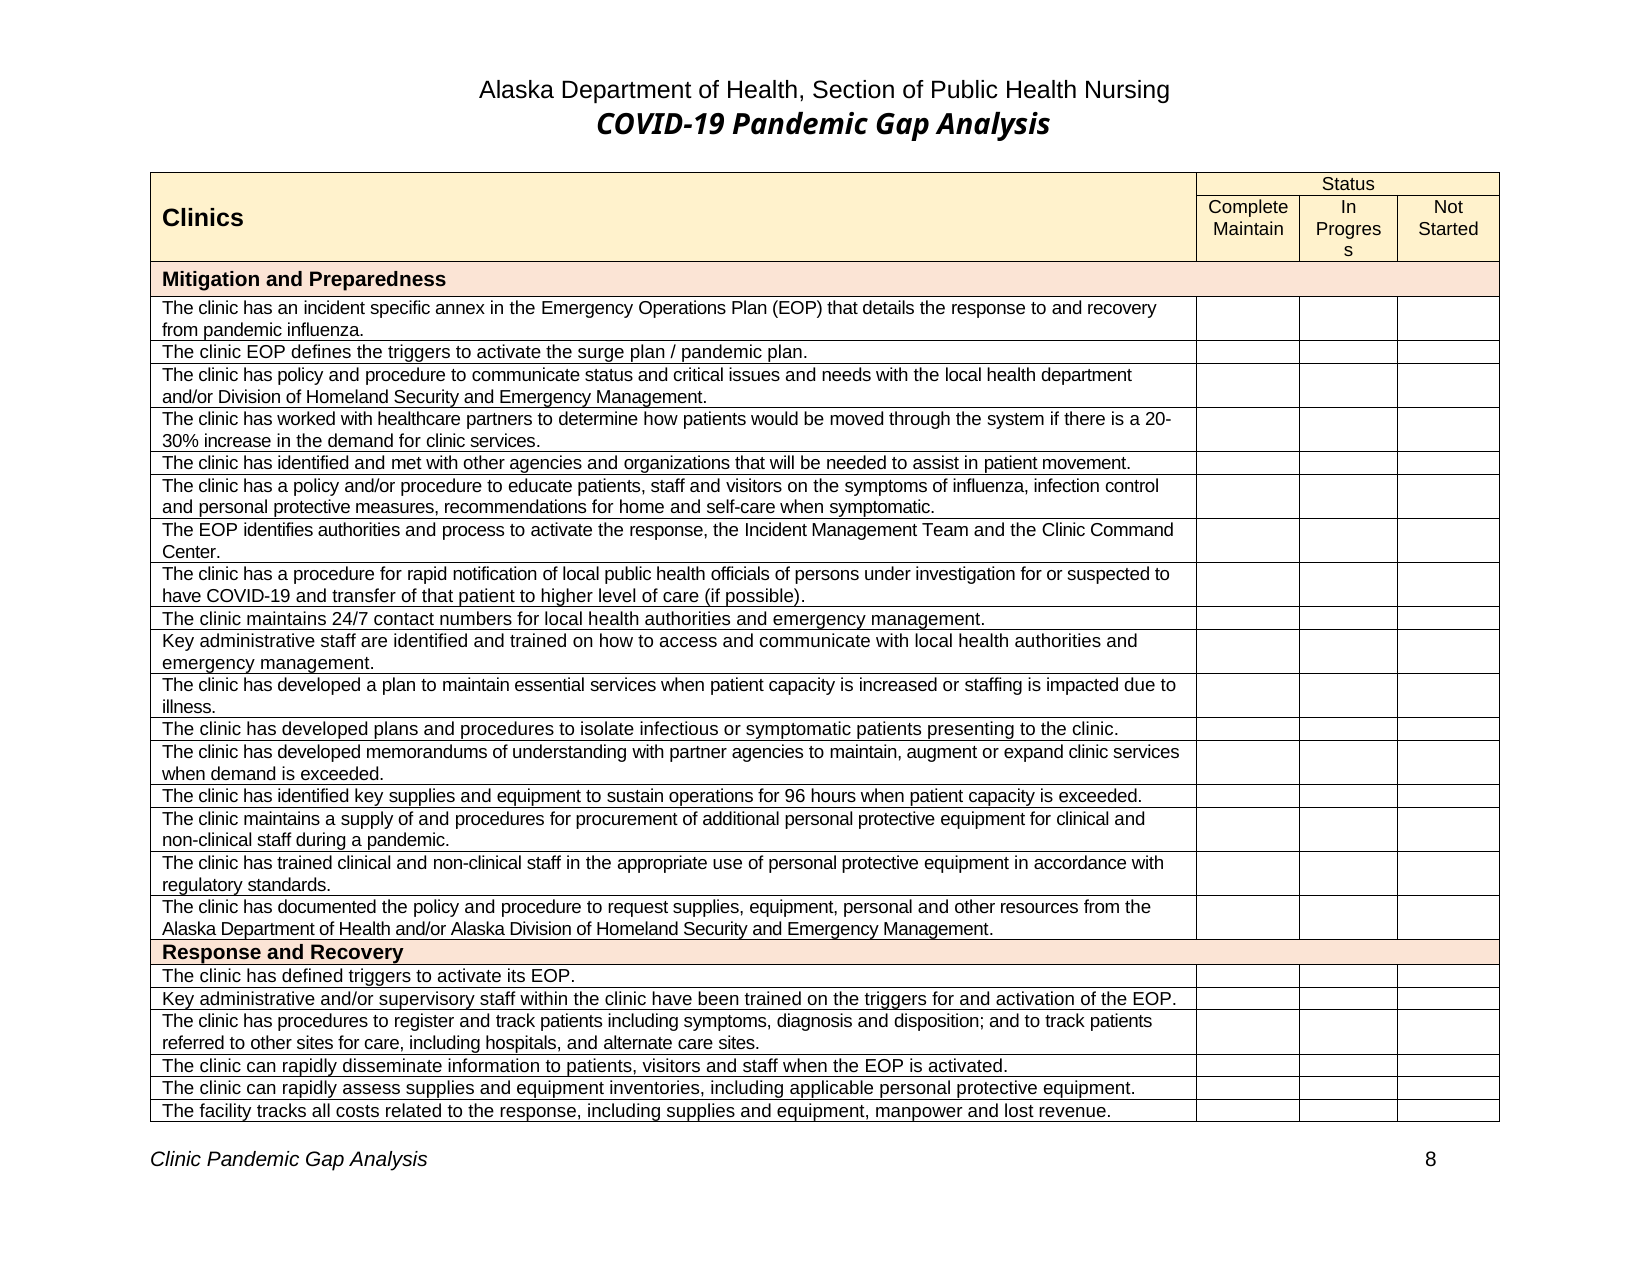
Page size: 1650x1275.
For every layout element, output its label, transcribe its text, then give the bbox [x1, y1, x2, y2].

table_cell The clinic has identified and met with other agencies and organizations that will be needed to assist in patient movement. [151, 452, 1196, 474]
table_cell [1398, 1010, 1499, 1053]
table_cell [1300, 475, 1397, 518]
table_cell [1300, 1010, 1397, 1053]
table_cell [1398, 1055, 1499, 1076]
table_cell [1197, 1055, 1299, 1076]
table_cell The clinic has policy and procedure to communicate status and critical issues and needs with the local health department and/or Division of Homeland Security and Emergency Management. [151, 364, 1196, 407]
table_cell [1197, 1100, 1299, 1121]
table_cell [1398, 1100, 1499, 1121]
table_cell [1398, 630, 1499, 673]
table_cell [1300, 297, 1397, 340]
table_cell [1300, 1055, 1397, 1076]
table_cell Key administrative and/or supervisory staff within the clinic have been trained on the triggers for and activation of the EOP. [151, 988, 1196, 1009]
table_cell [1197, 1010, 1299, 1053]
table_cell [1398, 519, 1499, 562]
table_cell [1300, 452, 1397, 474]
table_cell [1300, 630, 1397, 673]
table_header Status [1197, 173, 1499, 195]
table_cell The clinic has defined triggers to activate its EOP. [151, 965, 1196, 987]
table_cell Key administrative staff are identified and trained on how to access and communicate with local health authorities and emergency management. [151, 630, 1196, 673]
table_cell The clinic has identified key supplies and equipment to sustain operations for 96 hours when patient capacity is exceeded. [151, 785, 1196, 807]
table_cell [1197, 1077, 1299, 1099]
table_cell The clinic has procedures to register and track patients including symptoms, diagnosis and disposition; and to track patients referred to other sites for care, including hospitals, and alternate care sites. [151, 1010, 1196, 1053]
table_cell [1398, 674, 1499, 717]
table_cell The facility tracks all costs related to the response, including supplies and equipment, manpower and lost revenue. [151, 1100, 1196, 1121]
table_cell [1398, 718, 1499, 740]
table_cell [1398, 364, 1499, 407]
table_cell [1398, 297, 1499, 340]
table_cell [1398, 563, 1499, 606]
table_cell [1300, 1100, 1397, 1121]
table_cell The clinic has trained clinical and non-clinical staff in the appropriate use of personal protective equipment in accordance with regulatory standards. [151, 852, 1196, 895]
table_cell The clinic has an incident specific annex in the Emergency Operations Plan (EOP) that details the response to and recovery from pandemic influenza. [151, 297, 1196, 340]
table_cell [1197, 408, 1299, 451]
table_cell [1398, 607, 1499, 629]
table_cell [1197, 896, 1299, 939]
table_cell [1398, 452, 1499, 474]
table_cell Not Started [1398, 196, 1499, 261]
table_cell The clinic maintains a supply of and procedures for procurement of additional personal protective equipment for clinical and non-clinical staff during a pandemic. [151, 808, 1196, 851]
table_cell The clinic can rapidly assess supplies and equipment inventories, including applicable personal protective equipment. [151, 1077, 1196, 1099]
table_cell The clinic EOP defines the triggers to activate the surge plan / pandemic plan. [151, 341, 1196, 363]
table_cell The clinic has developed plans and procedures to isolate infectious or symptomatic patients presenting to the clinic. [151, 718, 1196, 740]
table_cell [1398, 785, 1499, 807]
table_cell The clinic has developed memorandums of understanding with partner agencies to maintain, augment or expand clinic services when demand is exceeded. [151, 741, 1196, 784]
table_cell Complete Maintain [1197, 196, 1299, 261]
table_cell [1300, 364, 1397, 407]
table_cell [1300, 965, 1397, 987]
table_cell [1300, 563, 1397, 606]
table_cell [1197, 741, 1299, 784]
table_cell [1300, 607, 1397, 629]
table_cell The clinic has a procedure for rapid notification of local public health officials of persons under investigation for or suspected to have COVID-19 and transfer of that patient to higher level of care (if possible). [151, 563, 1196, 606]
table_cell [1300, 852, 1397, 895]
table_cell The clinic has worked with healthcare partners to determine how patients would be moved through the system if there is a 20-30% increase in the demand for clinic services. [151, 408, 1196, 451]
table_cell [1398, 896, 1499, 939]
table_cell [1197, 852, 1299, 895]
table_cell [1300, 988, 1397, 1009]
table_cell The clinic has developed a plan to maintain essential services when patient capacity is increased or staffing is impacted due to illness. [151, 674, 1196, 717]
table_cell [1300, 896, 1397, 939]
table_cell [1398, 408, 1499, 451]
table_cell [1197, 674, 1299, 717]
table_cell [1300, 808, 1397, 851]
table_cell [1398, 988, 1499, 1009]
table_cell [1197, 630, 1299, 673]
table_cell [1197, 297, 1299, 340]
table_cell [1300, 785, 1397, 807]
table_cell [1398, 741, 1499, 784]
table_cell [1300, 718, 1397, 740]
table_cell [1197, 808, 1299, 851]
table_cell The clinic maintains 24/7 contact numbers for local health authorities and emergency management. [151, 607, 1196, 629]
table_cell The clinic can rapidly disseminate information to patients, visitors and staff when the EOP is activated. [151, 1055, 1196, 1076]
table_cell [1197, 988, 1299, 1009]
table_cell [1398, 965, 1499, 987]
table_cell [1300, 741, 1397, 784]
table_cell [1300, 519, 1397, 562]
table_cell [1300, 674, 1397, 717]
table_cell [1398, 475, 1499, 518]
table_cell [1300, 341, 1397, 363]
table_cell Response and Recovery [151, 940, 1499, 964]
table_cell [1197, 563, 1299, 606]
table_cell In Progress [1300, 196, 1397, 261]
table_cell [1197, 452, 1299, 474]
table_header Clinics [151, 173, 1196, 261]
table_cell [1197, 341, 1299, 363]
table_cell The EOP identifies authorities and process to activate the response, the Incident Management Team and the Clinic Command Center. [151, 519, 1196, 562]
table_cell [1398, 341, 1499, 363]
table_cell [1197, 965, 1299, 987]
table_cell [1197, 475, 1299, 518]
table_cell [1197, 607, 1299, 629]
table_cell [1197, 785, 1299, 807]
table_cell The clinic has a policy and/or procedure to educate patients, staff and visitors on the symptoms of influenza, infection control and personal protective measures, recommendations for home and self-care when symptomatic. [151, 475, 1196, 518]
table_cell [1300, 408, 1397, 451]
table_cell [1197, 364, 1299, 407]
table_cell [1398, 808, 1499, 851]
table_cell Mitigation and Preparedness [151, 262, 1499, 296]
table_cell [1197, 519, 1299, 562]
table_cell [1398, 1077, 1499, 1099]
table_cell [1300, 1077, 1397, 1099]
table_cell [1398, 852, 1499, 895]
table_cell [1197, 718, 1299, 740]
table_cell The clinic has documented the policy and procedure to request supplies, equipment, personal and other resources from the Alaska Department of Health and/or Alaska Division of Homeland Security and Emergency Management. [151, 896, 1196, 939]
